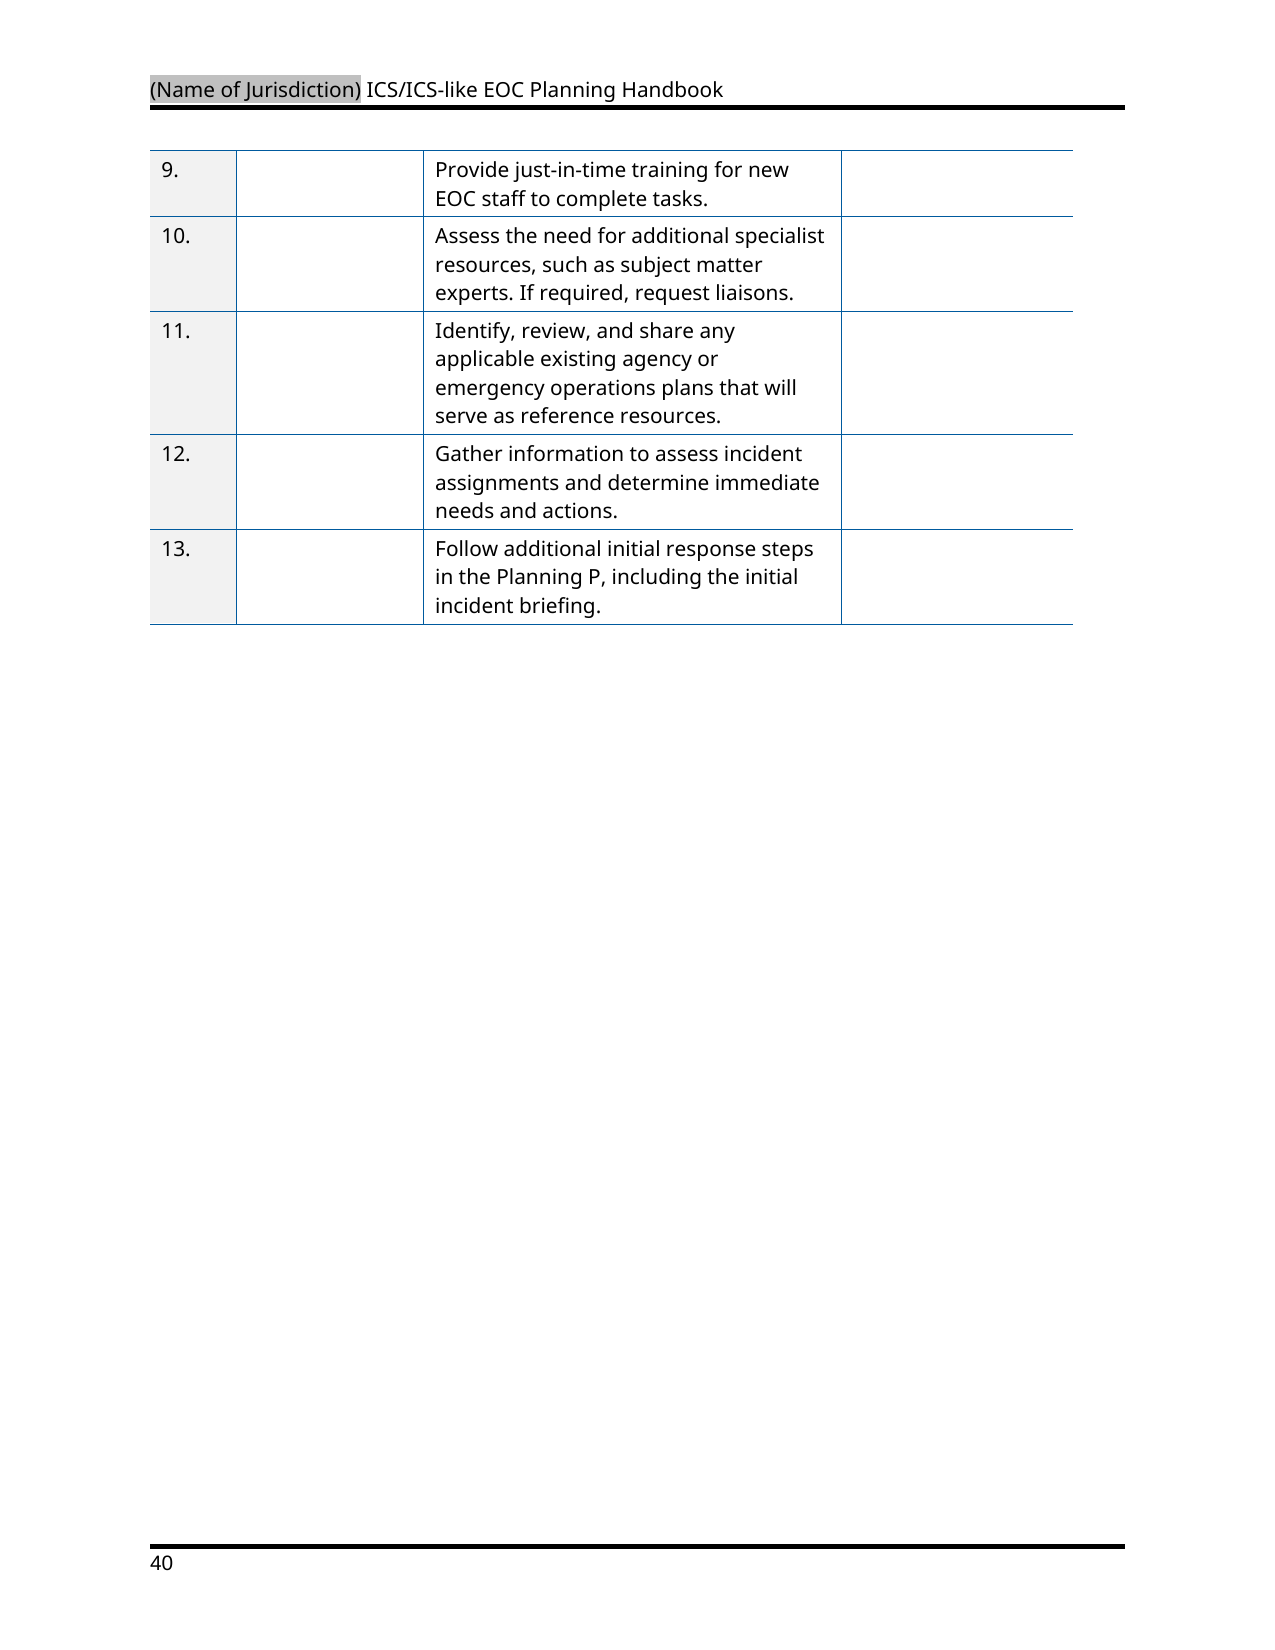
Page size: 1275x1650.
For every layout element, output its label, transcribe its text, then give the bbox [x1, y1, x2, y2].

table_cell [842, 217, 1072, 311]
table_cell [237, 217, 423, 311]
table_cell 10. [150, 217, 236, 311]
table_cell Provide just-in-time training for new EOC staff to complete tasks. [424, 151, 841, 216]
table_cell [237, 312, 423, 434]
table_cell [237, 530, 423, 623]
table_cell 11. [150, 312, 236, 434]
table_cell [842, 530, 1072, 623]
table_cell Assess the need for additional specialist resources, such as subject matter experts. If required, request liaisons. [424, 217, 841, 311]
table_cell [842, 151, 1072, 216]
table_cell 9. [150, 151, 236, 216]
table_cell Follow additional initial response steps in the Planning P, including the initial incident briefing. [424, 530, 841, 623]
table_cell 12. [150, 435, 236, 529]
table_cell Gather information to assess incident assignments and determine immediate needs and actions. [424, 435, 841, 529]
table_cell Identify, review, and share any applicable existing agency or emergency operations plans that will serve as reference resources. [424, 312, 841, 434]
table_cell [237, 151, 423, 216]
table_cell [842, 435, 1072, 529]
table_cell [237, 435, 423, 529]
table_cell [842, 312, 1072, 434]
table_cell 13. [150, 530, 236, 623]
